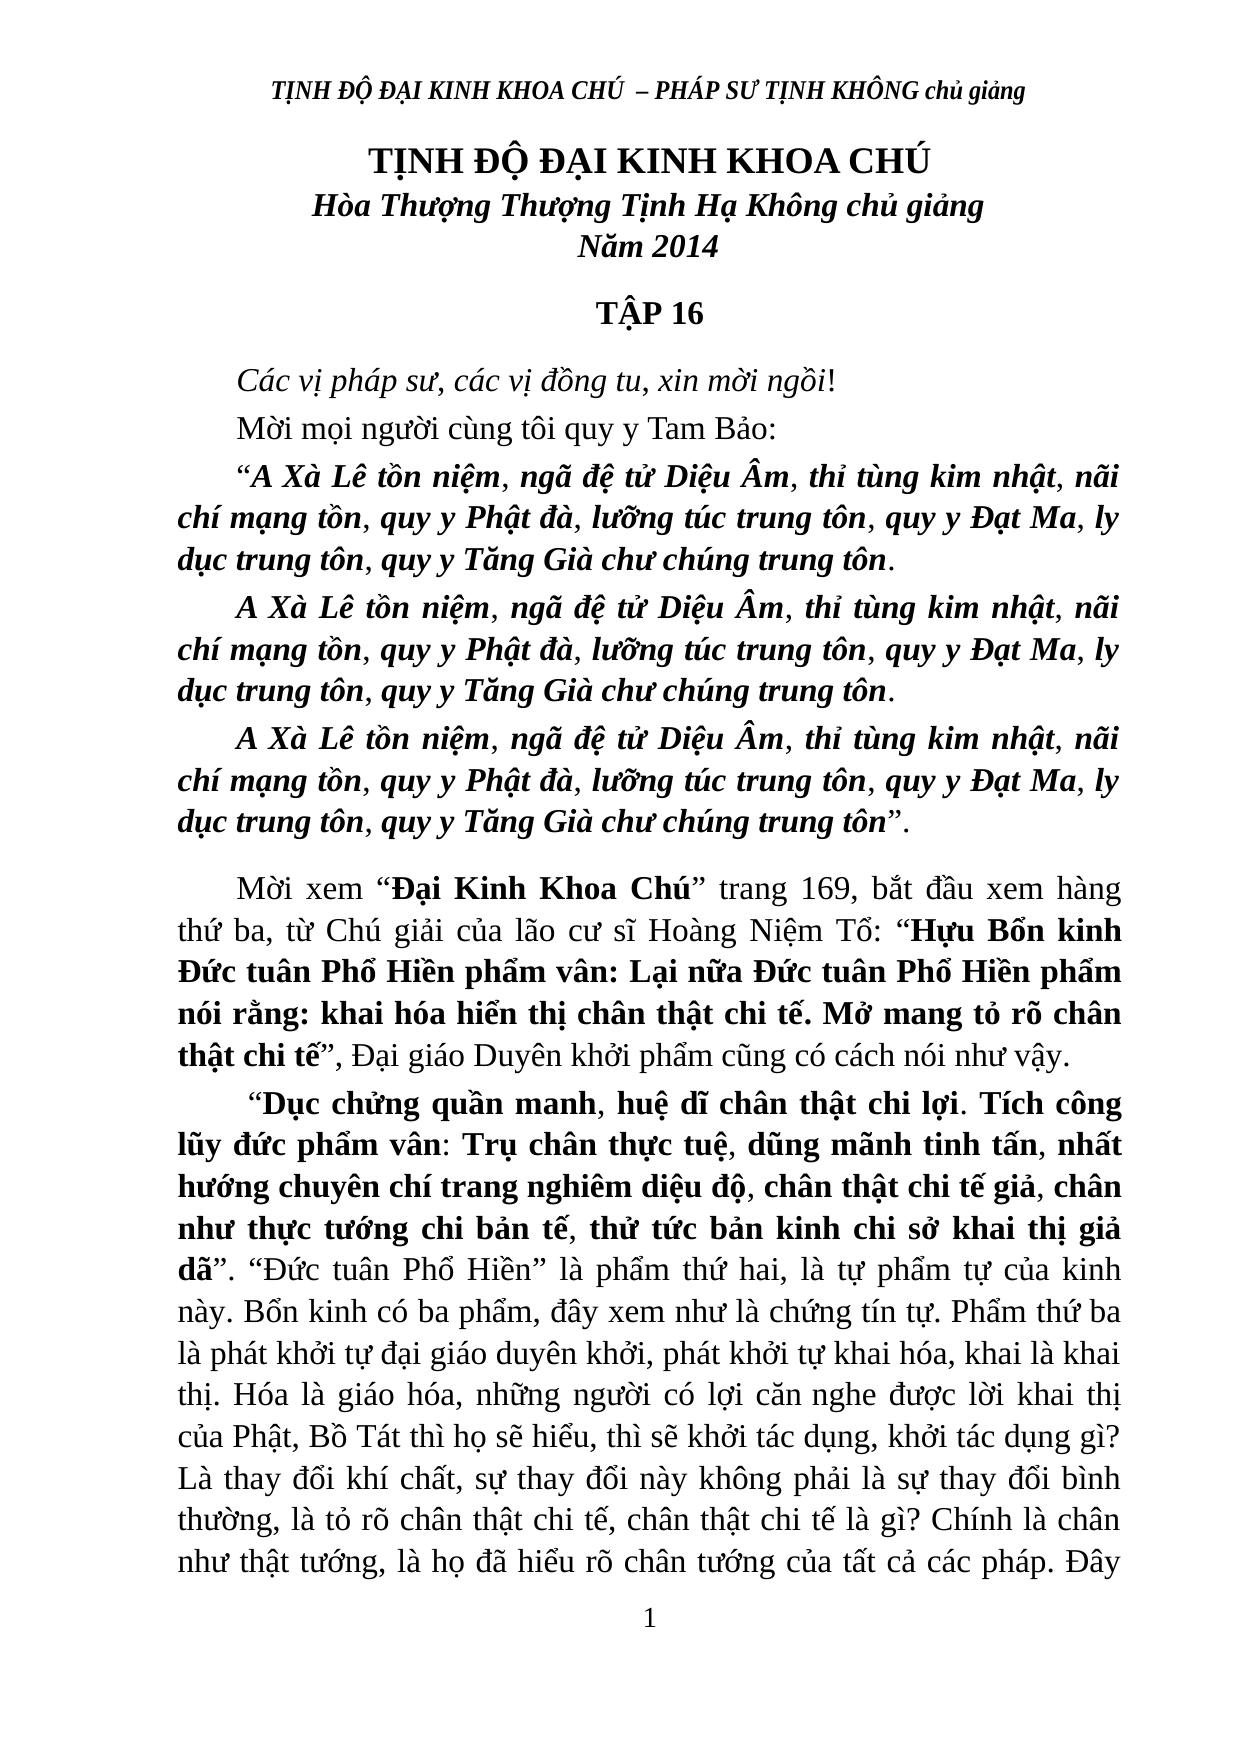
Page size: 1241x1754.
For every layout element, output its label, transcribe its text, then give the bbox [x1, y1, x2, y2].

text TỊNH ĐỘ ĐẠI KINH KHOA CHÚ [177, 138, 1122, 182]
subtitle TẬP 16 [177, 290, 1122, 332]
text Mời mọi người cùng tôi quy y Tam Bảo: [177, 404, 1122, 446]
text Các vị pháp sư, các vị đồng tu, xin mời ngồi! [177, 357, 1122, 398]
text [177, 1079, 1122, 1579]
text Năm 2014 [177, 223, 1122, 265]
text Hòa Thượng Thượng Tịnh Hạ Không chủ giảng [177, 182, 1122, 223]
text Mời xem “Đại Kinh Khoa Chú” trang 169, bắt đầu xem hàng thứ ba, từ Chú giải của lão cư sĩ Hoàng Niệm Tổ: “Hựu Bổn kinh Đức tuân Phổ Hiền phẩm vân: Lại nữa Đức tuân Phổ Hiền phẩm nói rằng: khai hóa hiển thị chân thật chi tế. Mở mang tỏ rõ chân thật chi tế”, Đại giáo Duyên khởi phẩm cũng có cách nói như vậy. [177, 865, 1122, 1073]
text A Xà Lê tồn niệm, ngã đệ tử Diệu Âm, thỉ tùng kim nhật, nãi chí mạng tồn, quy y Phật đà, lưỡng túc trung tôn, quy y Đạt Ma, ly dục trung tôn, quy y Tăng Già chư chúng trung tôn”. [177, 715, 1122, 840]
text “A Xà Lê tồn niệm, ngã đệ tử Diệu Âm, thỉ tùng kim nhật, nãi chí mạng tồn, quy y Phật đà, lưỡng túc trung tôn, quy y Đạt Ma, ly dục trung tôn, quy y Tăng Già chư chúng trung tôn. [177, 452, 1122, 577]
text A Xà Lê tồn niệm, ngã đệ tử Diệu Âm, thỉ tùng kim nhật, nãi chí mạng tồn, quy y Phật đà, lưỡng túc trung tôn, quy y Đạt Ma, ly dục trung tôn, quy y Tăng Già chư chúng trung tôn. [177, 584, 1122, 709]
